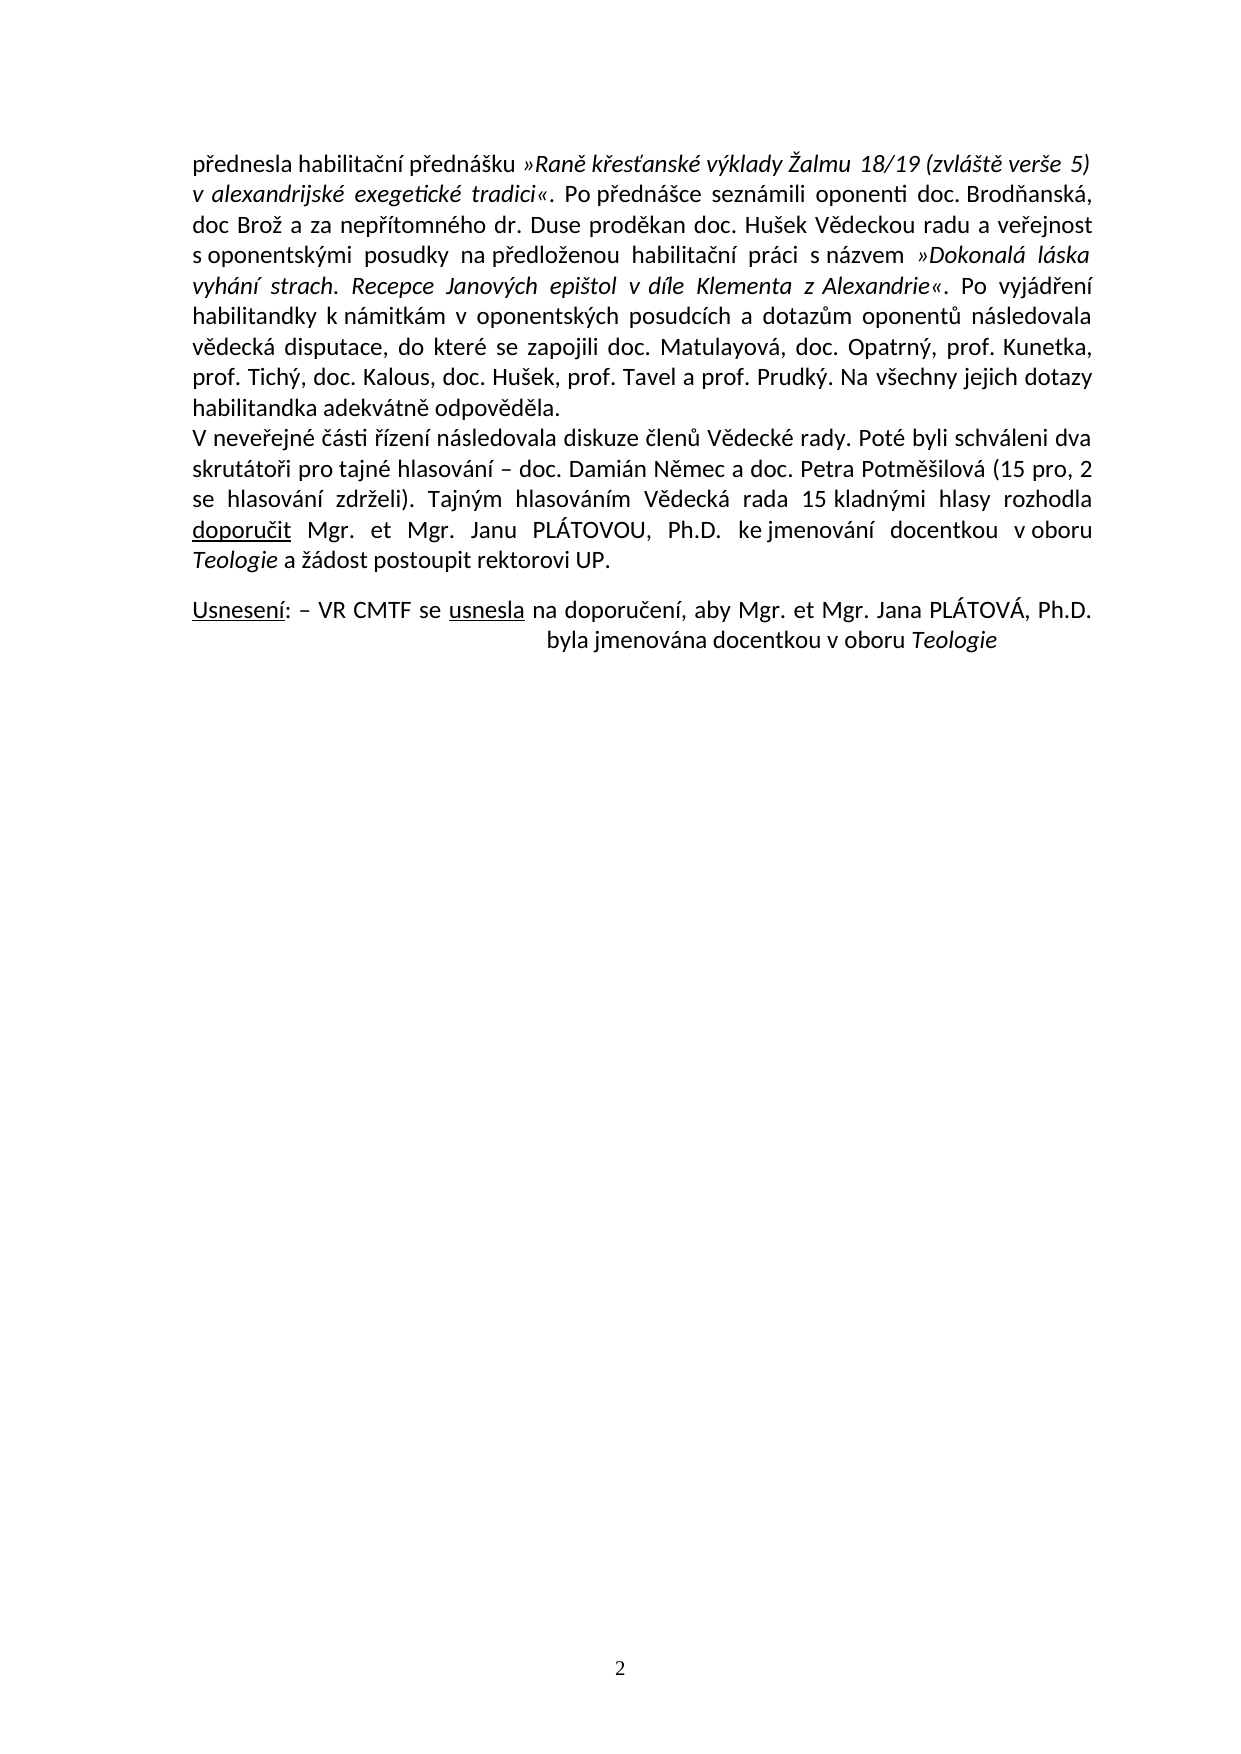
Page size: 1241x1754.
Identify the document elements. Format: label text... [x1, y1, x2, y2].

text Usnesení: – VR CMTF se usnesla na doporučení, aby Mgr. et Mgr. Jana PLÁTOVÁ, Ph.D. byla jmenována docentkou v oboru Teologie [192, 594, 1092, 655]
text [192, 148, 1092, 422]
text V neveřejné části řízení následovala diskuze členů Vědecké rady. Poté byli schváleni dva skrutátoři pro tajné hlasování – doc. Damián Němec a doc. Petra Potměšilová (15 pro, 2 se hlasování zdrželi). Tajným hlasováním Vědecká rada 15 kladnými hlasy rozhodla doporučit Mgr. et Mgr. Janu PLÁTOVOU, Ph.D. ke jmenování docentkou v oboru Teologie a žádost postoupit rektorovi UP. [148, 422, 1092, 575]
